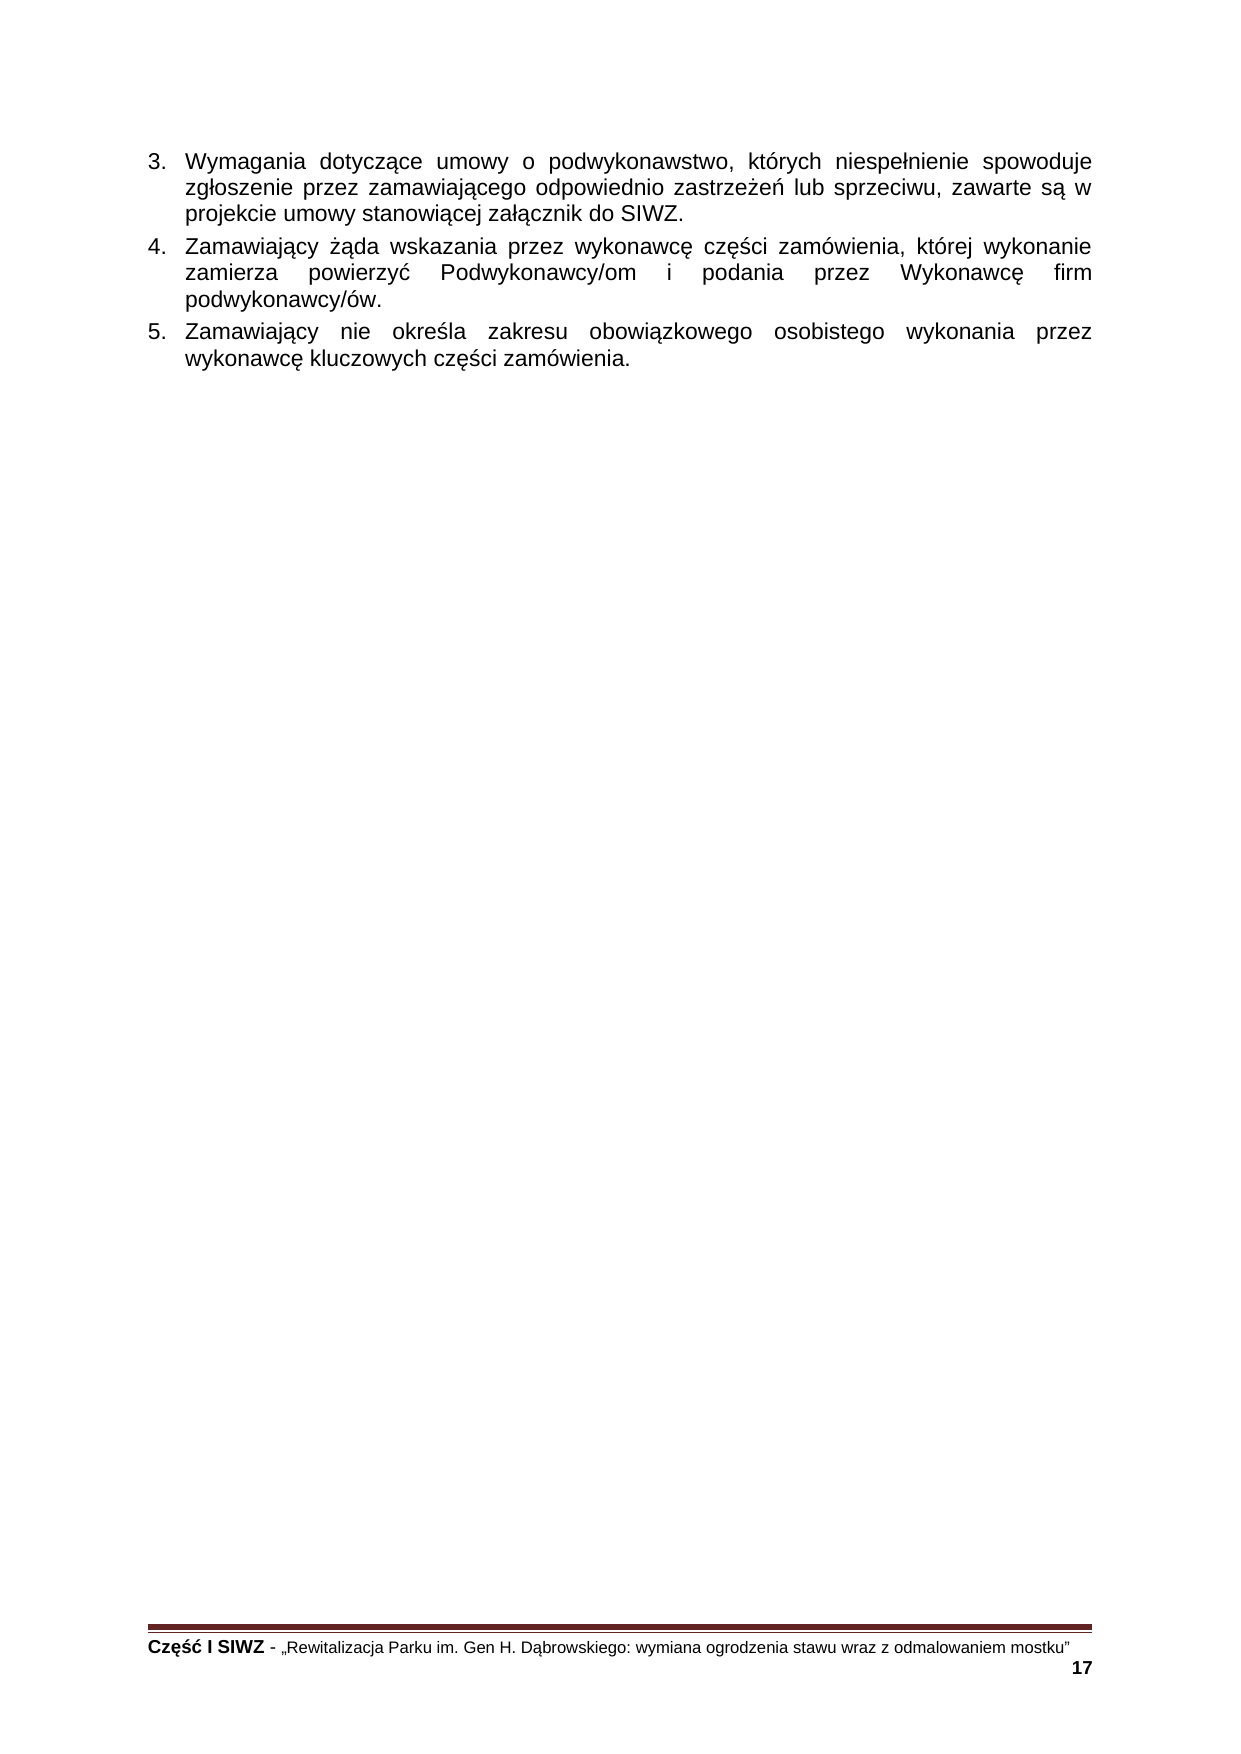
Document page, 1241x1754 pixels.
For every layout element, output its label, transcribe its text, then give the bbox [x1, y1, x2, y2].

list Zamawiający żąda wskazania przez wykonawcę części zamówienia, której wykonanie zamierza powierzyć Podwykonawcy/om i podania przez Wykonawcę firm podwykonawcy/ów. [148, 233, 1092, 312]
list Zamawiający nie określa zakresu obowiązkowego osobistego wykonania przez wykonawcę kluczowych części zamówienia. [148, 318, 1092, 371]
list Wymagania dotyczące umowy o podwykonawstwo, których niespełnienie spowoduje zgłoszenie przez zamawiającego odpowiednio zastrzeżeń lub sprzeciwu, zawarte są w projekcie umowy stanowiącej załącznik do SIWZ. [148, 148, 1092, 227]
